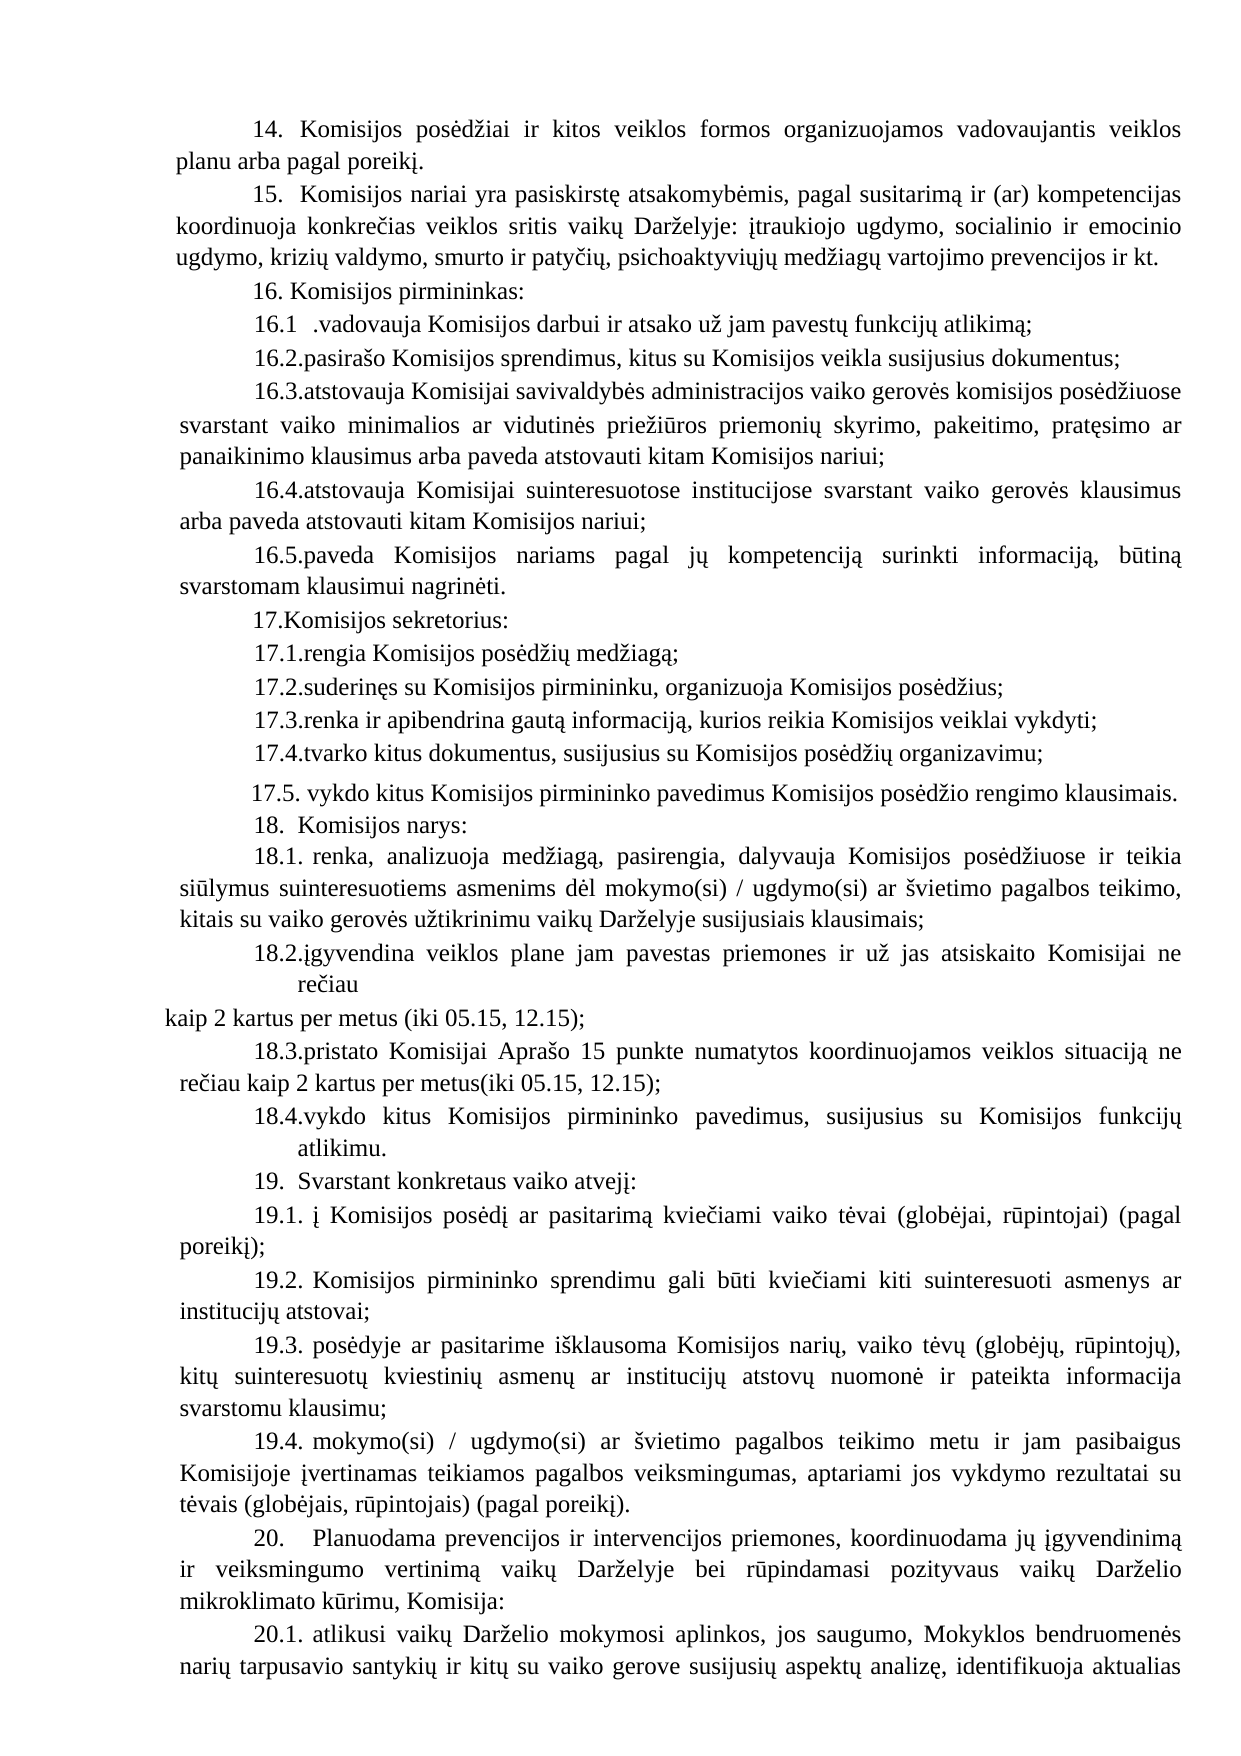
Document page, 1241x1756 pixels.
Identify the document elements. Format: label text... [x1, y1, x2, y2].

list į Komisijos posėdį ar pasitarimą kviečiami vaiko tėvai (globėjai, rūpintojai) (pagal poreikį); [179, 1200, 1182, 1260]
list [179, 1619, 1182, 1680]
list Komisijos pirmininko sprendimu gali būti kviečiami kiti suinteresuoti asmenys ar institucijų atstovai; [179, 1265, 1182, 1325]
text 17.Komisijos sekretorius: [164, 605, 1182, 633]
text 16.4.atstovauja Komisijai suinteresuotose institucijose svarstant vaiko gerovės klausimus arba paveda atstovauti kitam Komisijos nariui; [179, 475, 1182, 535]
text 16.3.atstovauja Komisijai savivaldybės administracijos vaiko gerovės komisijos posėdžiuose [253, 376, 1182, 405]
list Svarstant konkretaus vaiko atvejį: [253, 1166, 1182, 1195]
text 17.5. vykdo kitus Komisijos pirmininko pavedimus Komisijos posėdžio rengimo klausimais. [176, 778, 1182, 807]
text kaip 2 kartus per metus (iki 05.15, 12.15); [164, 1003, 1182, 1032]
text 17.1.rengia Komisijos posėdžių medžiagą; [253, 638, 1182, 667]
list Komisijos narys: [253, 810, 1182, 838]
list posėdyje ar pasitarime išklausoma Komisijos narių, vaiko tėvų (globėjų, rūpintojų), kitų suinteresuotų kviestinių asmenų ar institucijų atstovų nuomonė ir pateikta informacija svarstomu klausimu; [179, 1330, 1182, 1422]
text 17.2.suderinęs su Komisijos pirmininku, organizuoja Komisijos posėdžius; [253, 672, 1182, 700]
list Komisijos posėdžiai ir kitos veiklos formos organizuojamos vadovaujantis veiklos planu arba pagal poreikį. [176, 114, 1182, 175]
list mokymo(si) / ugdymo(si) ar švietimo pagalbos teikimo metu ir jam pasibaigus Komisijoje įvertinamas teikiamos pagalbos veiksmingumas, aptariami jos vykdymo rezultatai su tėvais (globėjais, rūpintojais) (pagal poreikį). [179, 1426, 1182, 1518]
text 18.2.įgyvendina veiklos plane jam pavestas priemones ir už jas atsiskaito Komisijai ne rečiau [253, 938, 1182, 998]
list Komisijos nariai yra pasiskirstę atsakomybėmis, pagal susitarimą ir (ar) kompetencijas koordinuoja konkrečias veiklos sritis vaikų Darželyje: įtraukiojo ugdymo, socialinio ir emocinio ugdymo, krizių valdymo, smurto ir patyčių, psichoaktyviųjų medžiagų vartojimo prevencijos ir kt. [176, 179, 1182, 271]
list Planuodama prevencijos ir intervencijos priemones, koordinuodama jų įgyvendinimą ir veiksmingumo vertinimą vaikų Darželyje bei rūpindamasi pozityvaus vaikų Darželio mikroklimato kūrimu, Komisija: [179, 1523, 1182, 1615]
list renka, analizuoja medžiagą, pasirengia, dalyvauja Komisijos posėdžiuose ir teikia siūlymus suinteresuotiems asmenims dėl mokymo(si) / ugdymo(si) ar švietimo pagalbos teikimo, kitais su vaiko gerovės užtikrinimu vaikų Darželyje susijusiais klausimais; [179, 841, 1182, 933]
list .vadovauja Komisijos darbui ir atsako už jam pavestų funkcijų atlikimą; [253, 309, 1182, 338]
text 17.3.renka ir apibendrina gautą informaciją, kurios reikia Komisijos veiklai vykdyti; [253, 705, 1182, 734]
text 18.3.pristato Komisijai Aprašo 15 punkte numatytos koordinuojamos veiklos situaciją ne rečiau kaip 2 kartus per metus(iki 05.15, 12.15); [179, 1036, 1182, 1097]
text 16. Komisijos pirmininkas: [164, 276, 1182, 305]
text 16.5.paveda Komisijos nariams pagal jų kompetenciją surinkti informaciją, būtiną svarstomam klausimui nagrinėti. [179, 540, 1182, 600]
text 17.4.tvarko kitus dokumentus, susijusius su Komisijos posėdžių organizavimu; [253, 738, 1182, 767]
text svarstant vaiko minimalios ar vidutinės priežiūros priemonių skyrimo, pakeitimo, pratęsimo ar panaikinimo klausimus arba paveda atstovauti kitam Komisijos nariui; [179, 410, 1182, 470]
text 18.4.vykdo kitus Komisijos pirmininko pavedimus, susijusius su Komisijos funkcijų atlikimu. [253, 1101, 1182, 1162]
text 16.2.pasirašo Komisijos sprendimus, kitus su Komisijos veikla susijusius dokumentus; [253, 343, 1182, 372]
